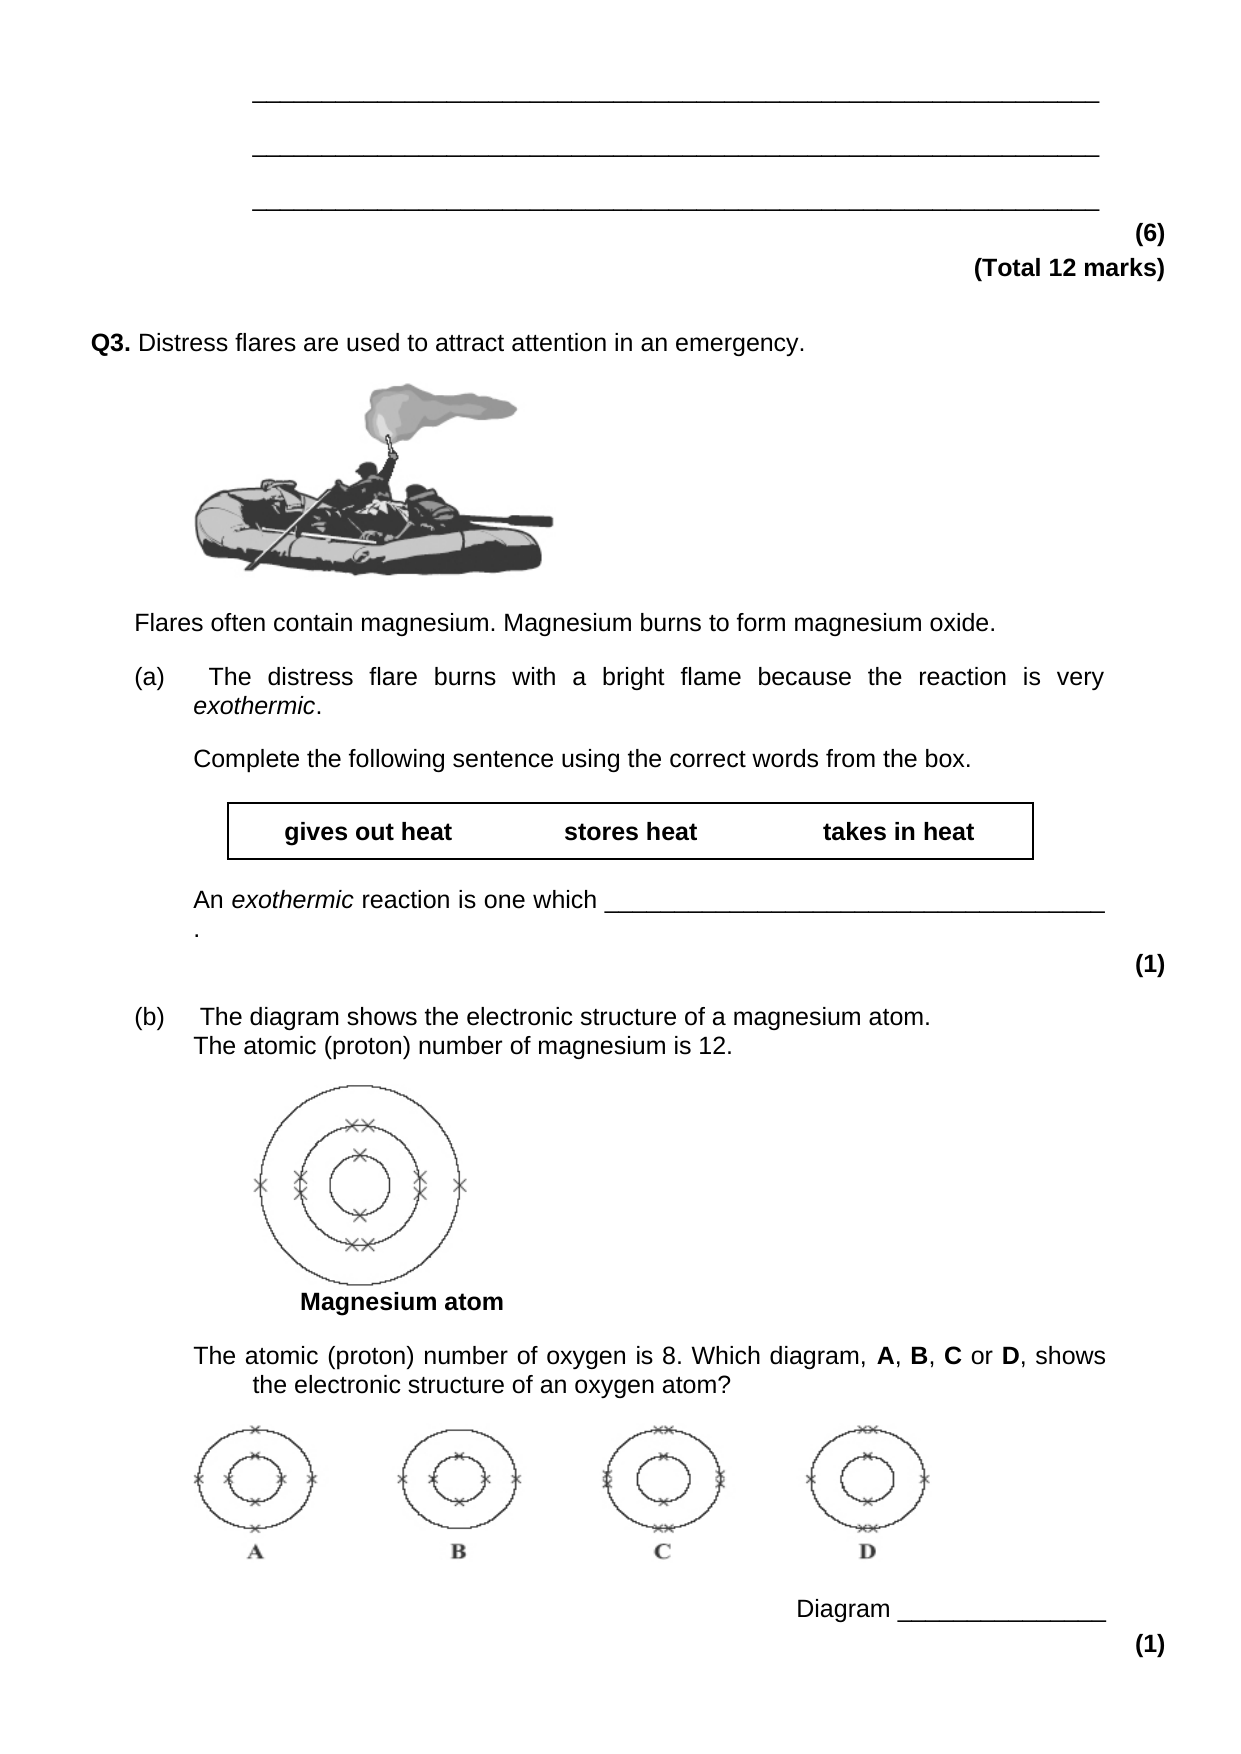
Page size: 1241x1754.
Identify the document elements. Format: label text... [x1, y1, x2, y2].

text The atomic (proton) number of oxygen is 8. Which diagram, A, B, C or D, shows the electronic structure of an oxygen atom? [193, 1341, 1106, 1398]
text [252, 182, 1106, 211]
text (b) The diagram shows the electronic structure of a magnesium atom. [134, 1002, 1106, 1031]
picture [193, 1423, 933, 1564]
text The atomic (proton) number of magnesium is 12. [193, 1031, 1106, 1060]
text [252, 129, 1106, 157]
text Flares often contain magnesium. Magnesium burns to form magnesium oxide. [134, 608, 1106, 637]
text An exothermic reaction is one which ____________________________________ . [193, 885, 1106, 942]
text (1) [75, 948, 1165, 977]
text (1) [75, 1629, 1165, 1658]
text (Total 12 marks) [75, 252, 1165, 281]
text Q3. Distress flares are used to attract attention in an emergency. [91, 328, 1161, 357]
picture [252, 1084, 468, 1287]
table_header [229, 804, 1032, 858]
text Magnesium atom [252, 1085, 1106, 1316]
picture [193, 381, 556, 578]
text (6) [75, 217, 1165, 246]
text (a) The distress flare burns with a bright flame because the reaction is very exothermic. [134, 662, 1106, 719]
text Diagram _______________ [75, 1594, 1106, 1623]
text Complete the following sentence using the correct words from the box. [193, 744, 1106, 773]
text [252, 75, 1106, 104]
